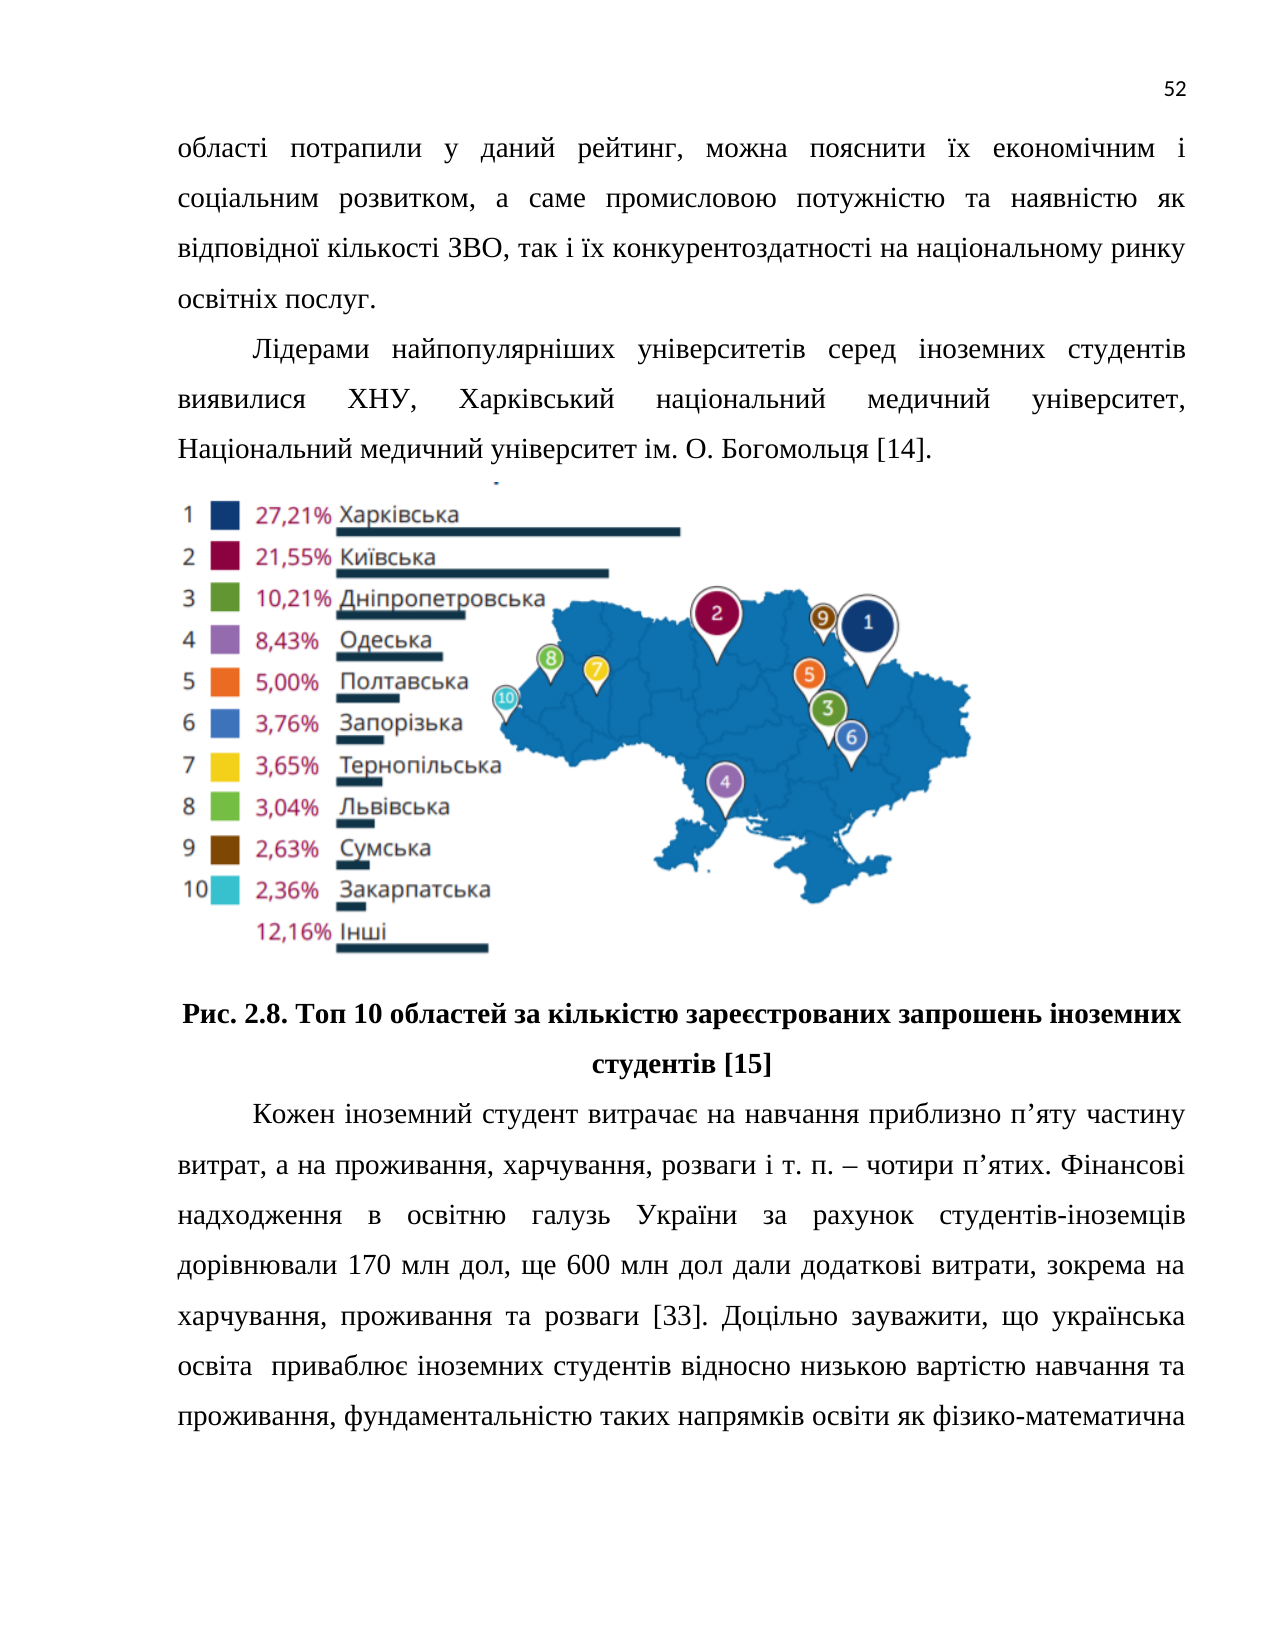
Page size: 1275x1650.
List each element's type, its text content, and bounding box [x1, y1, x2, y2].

text Лідерами найпопулярніших університетів серед іноземних студентів виявилися ХНУ, Харківський національний медичний університет, Національний медичний університет ім. О. Богомольця [14]. [177, 331, 1186, 465]
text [177, 130, 1186, 314]
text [177, 1097, 1186, 1432]
subtitle Рис. 2.8. Топ 10 областей за кількістю зареєстрованих запрошень іноземних студентів [15] [177, 996, 1186, 1080]
picture [177, 482, 1003, 982]
